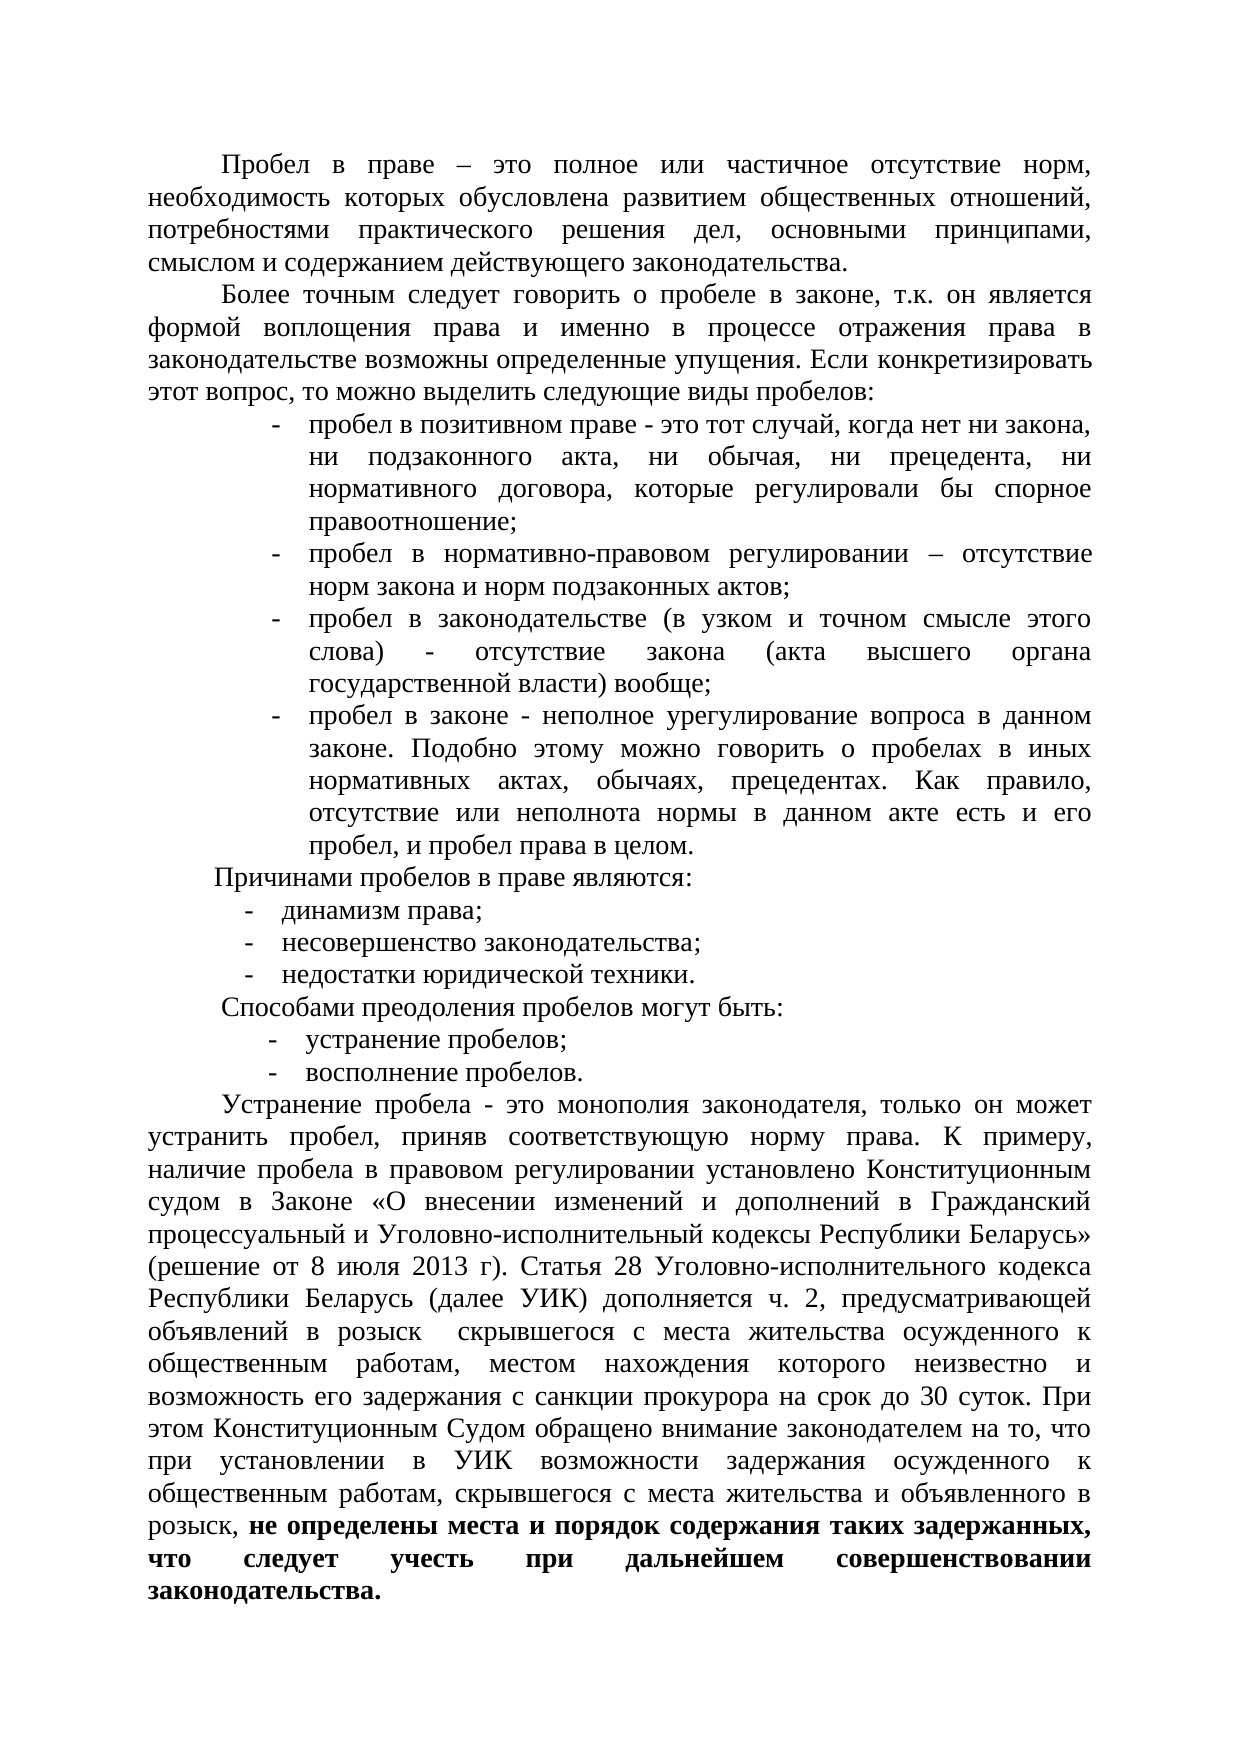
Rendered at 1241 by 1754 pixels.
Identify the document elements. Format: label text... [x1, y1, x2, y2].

list динамизм права; [244, 893, 1093, 925]
text Пробел в праве – это полное или частичное отсутствие норм, необходимость которых обусловлена развитием общественных отношений, потребностями практического решения дел, основными принципами, смыслом и содержанием действующего законодательства. [148, 148, 1093, 277]
list пробел в законе - неполное урегулирование вопроса в данном законе. Подобно этому можно говорить о пробелах в иных нормативных актах, обычаях, прецедентах. Как правило, отсутствие или неполнота нормы в данном акте есть и его пробел, и пробел права в целом. [271, 698, 1093, 860]
text Способами преодоления пробелов могут быть: [148, 990, 1093, 1022]
list устранение пробелов; [268, 1022, 1093, 1055]
list пробел в позитивном праве - это тот случай, когда нет ни закона, ни подзаконного акта, ни обычая, ни прецедента, ни нормативного договора, которые регулировали бы спорное правоотношение; [271, 407, 1093, 536]
list пробел в нормативно-правовом регулировании – отсутствие норм закона и норм подзаконных актов; [271, 536, 1093, 601]
text Причинами пробелов в праве являются: [148, 860, 1093, 893]
list несовершенство законодательства; [244, 925, 1093, 957]
text Устранение пробела - это монополия законодателя, только он может устранить пробел, приняв соответствующую норму права. К примеру, наличие пробела в правовом регулировании установлено Конституционным судом в Законе «О внесении изменений и дополнений в Гражданский процессуальный и Уголовно-исполнительный кодексы Республики Беларусь» (решение от 8 июля 2013 г). Статья 28 Уголовно-исполнительного кодекса Республики Беларусь (далее УИК) дополняется ч. 2, предусматривающей объявлений в розыск скрывшегося с места жительства осужденного к общественным работам, местом нахождения которого неизвестно и возможность его задержания с санкции прокурора на срок до 30 суток. При этом Конституционным Судом обращено внимание законодателем на то, что при установлении в УИК возможности задержания осужденного к общественным работам, скрывшегося с места жительства и объявленного в розыск, не определены места и порядок содержания таких задержанных, что следует учесть при дальнейшем совершенствовании законодательства. [148, 1087, 1093, 1605]
text Более точным следует говорить о пробеле в законе, т.к. он является формой воплощения права и именно в процессе отражения права в законодательстве возможны определенные упущения. Если конкретизировать этот вопрос, то можно выделить следующие виды пробелов: [148, 277, 1093, 407]
list недостатки юридической техники. [244, 957, 1093, 990]
list пробел в законодательстве (в узком и точном смысле этого слова) - отсутствие закона (акта высшего органа государственной власти) вообще; [271, 601, 1093, 698]
list восполнение пробелов. [268, 1055, 1093, 1087]
